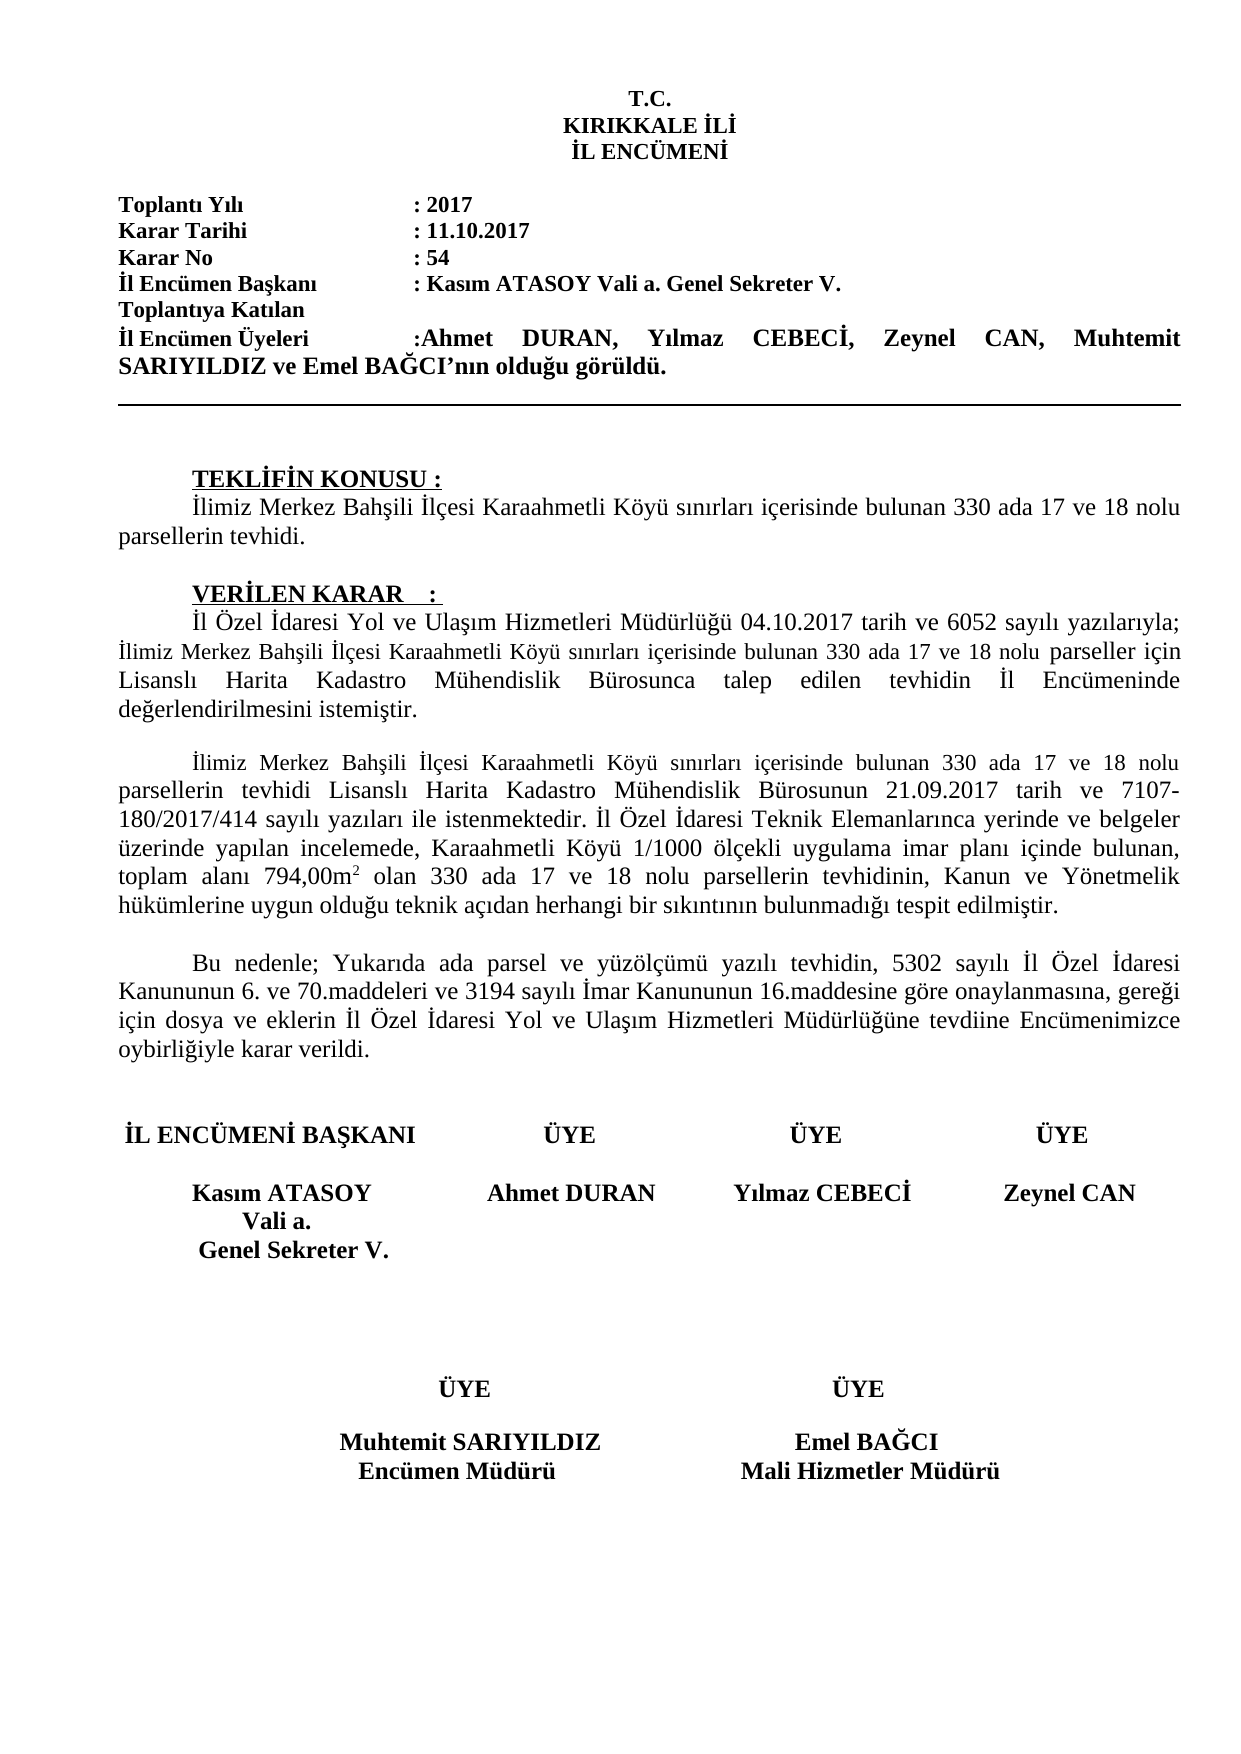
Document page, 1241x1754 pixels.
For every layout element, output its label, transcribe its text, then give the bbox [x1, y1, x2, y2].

text Vali a. Genel Sekreter V. [118, 1206, 1181, 1264]
text İL ENCÜMENİ BAŞKANI ÜYE ÜYE ÜYE [118, 1120, 1181, 1149]
text Karar No : 54 [118, 243, 1181, 270]
text Karar Tarihi : 11.10.2017 [118, 217, 1181, 243]
text ÜYE ÜYE [118, 1374, 1181, 1403]
text İl Encümen Başkanı : Kasım ATASOY Vali a. Genel Sekreter V. [118, 270, 1181, 296]
text Encümen Müdürü Mali Hizmetler Müdürü [118, 1456, 1181, 1484]
text KIRIKKALE İLİ [118, 112, 1181, 138]
text Kasım ATASOY Ahmet DURAN Yılmaz CEBECİ Zeynel CAN [118, 1178, 1181, 1206]
text VERİLEN KARAR : [118, 579, 1181, 607]
text Muhtemit SARIYILDIZ Emel BAĞCI [118, 1427, 1181, 1456]
text Bu nedenle; Yukarıda ada parsel ve yüzölçümü yazılı tevhidin, 5302 sayılı İl Özel İdaresi Kanununun 6. ve 70.maddeleri ve 3194 sayılı İmar Kanununun 16.maddesine göre onaylanmasına, gereği için dosya ve eklerin İl Özel İdaresi Yol ve Ulaşım Hizmetleri Müdürlüğüne tevdiine Encümenimizce oybirliğiyle karar verildi. [118, 948, 1181, 1063]
text İlimiz Merkez Bahşili İlçesi Karaahmetli Köyü sınırları içerisinde bulunan 330 ada 17 ve 18 nolu parsellerin tevhidi. [118, 492, 1181, 550]
text İl Encümen Üyeleri :Ahmet DURAN, Yılmaz CEBECİ, Zeynel CAN, Muhtemit SARIYILDIZ ve Emel BAĞCI’nın olduğu görüldü. [118, 323, 1181, 380]
text TEKLİFİN KONUSU : [118, 464, 1181, 492]
text İlimiz Merkez Bahşili İlçesi Karaahmetli Köyü sınırları içerisinde bulunan 330 ada 17 ve 18 nolu parsellerin tevhidi Lisanslı Harita Kadastro Mühendislik Bürosunun 21.09.2017 tarih ve 7107-180/2017/414 sayılı yazıları ile istenmektedir. İl Özel İdaresi Teknik Elemanlarınca yerinde ve belgeler üzerinde yapılan incelemede, Karaahmetli Köyü 1/1000 ölçekli uygulama imar planı içinde bulunan, toplam alanı 794,00m2 olan 330 ada 17 ve 18 nolu parsellerin tevhidinin, Kanun ve Yönetmelik hükümlerine uygun olduğu teknik açıdan herhangi bir sıkıntının bulunmadığı tespit edilmiştir. [118, 749, 1181, 919]
text İl Özel İdaresi Yol ve Ulaşım Hizmetleri Müdürlüğü 04.10.2017 tarih ve 6052 sayılı yazılarıyla; İlimiz Merkez Bahşili İlçesi Karaahmetli Köyü sınırları içerisinde bulunan 330 ada 17 ve 18 nolu parseller için Lisanslı Harita Kadastro Mühendislik Bürosunca talep edilen tevhidin İl Encümeninde değerlendirilmesini istemiştir. [118, 607, 1181, 722]
text Toplantıya Katılan [118, 296, 1181, 323]
text T.C. [118, 85, 1181, 112]
text İL ENCÜMENİ [118, 138, 1181, 164]
text Toplantı Yılı : 2017 [118, 191, 1181, 217]
